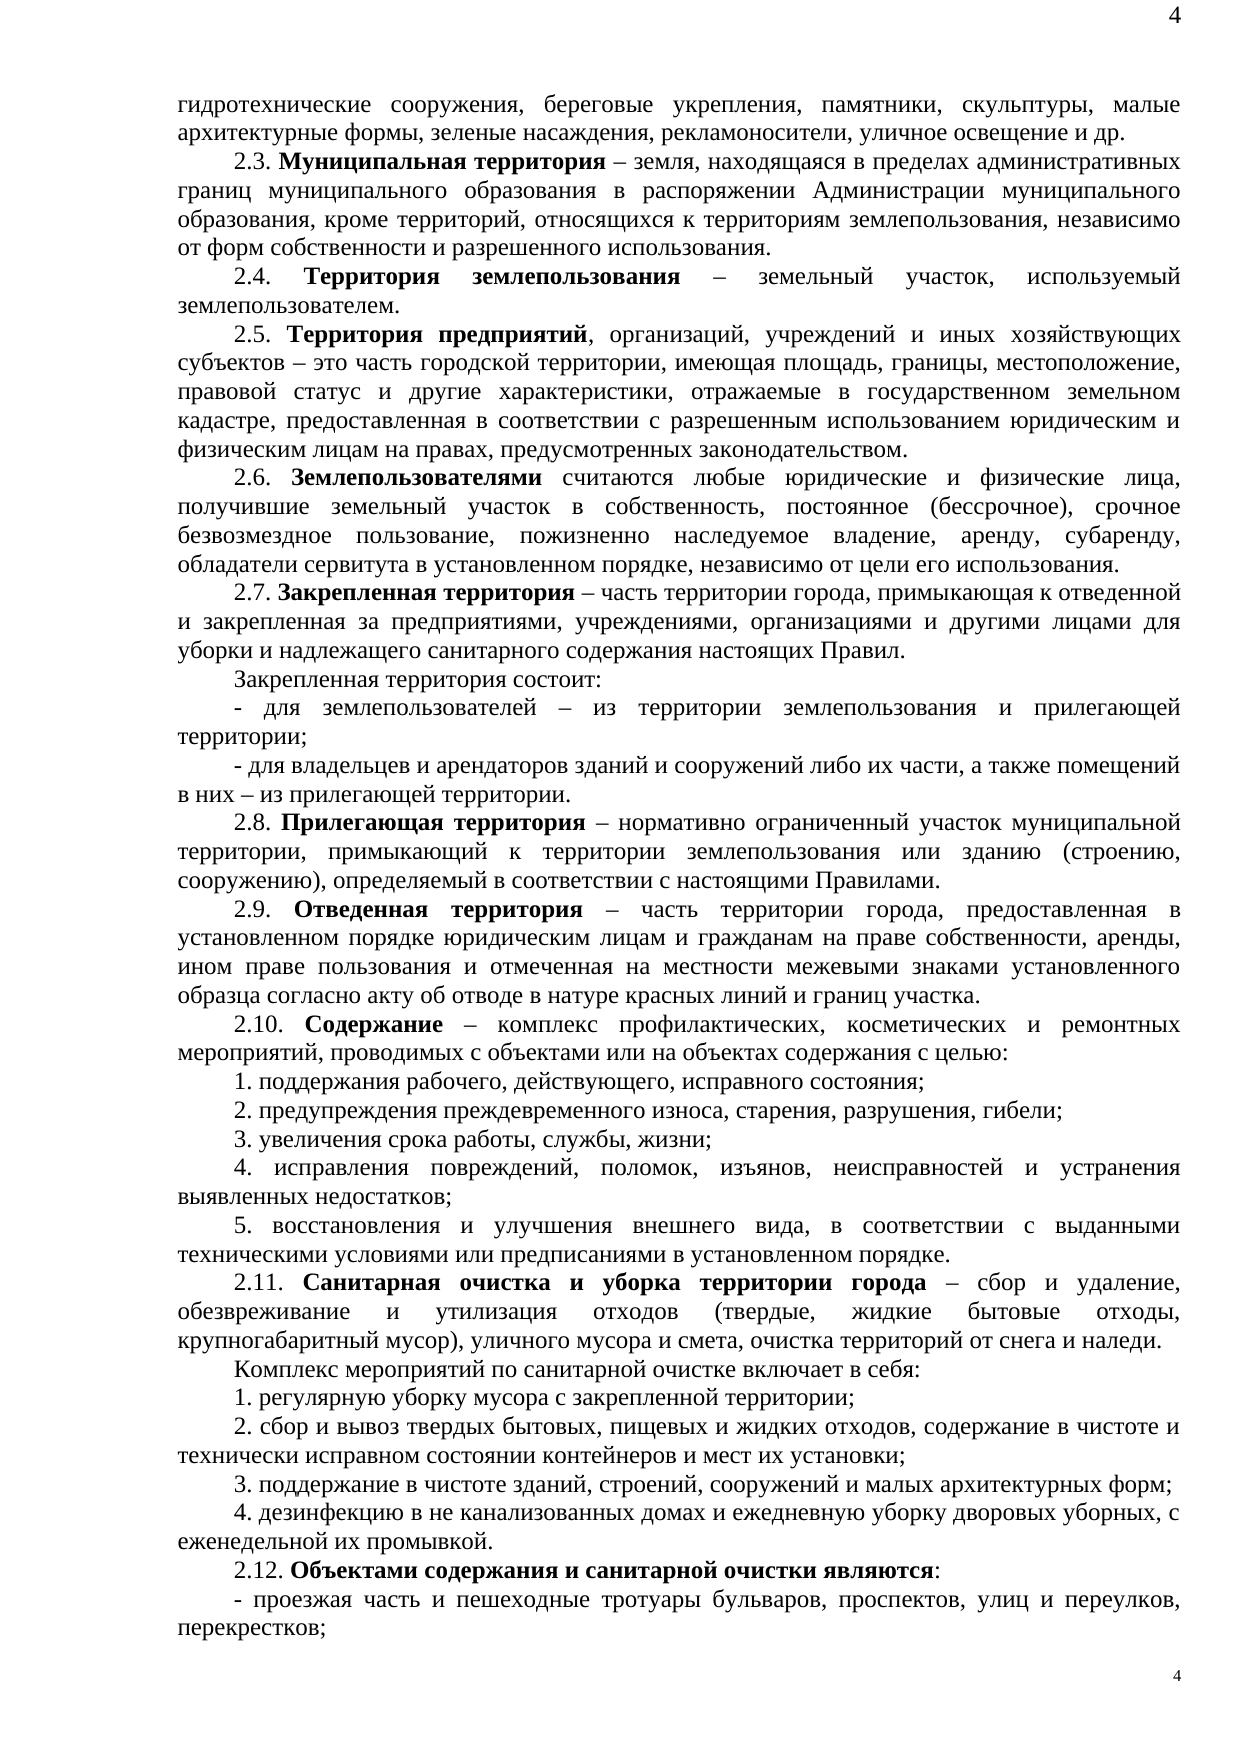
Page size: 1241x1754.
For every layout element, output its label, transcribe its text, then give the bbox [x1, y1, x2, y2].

text 3. увеличения срока работы, службы, жизни; [177, 1124, 1181, 1152]
text 4. исправления повреждений, поломок, изъянов, неисправностей и устранения выявленных недостатков; [177, 1152, 1181, 1210]
text 2.5. Территория предприятий, организаций, учреждений и иных хозяйствующих субъектов – это часть городской территории, имеющая площадь, границы, местоположение, правовой статус и другие характеристики, отражаемые в государственном земельном кадастре, предоставленная в соответствии с разрешенным использованием юридическим и физическим лицам на правах, предусмотренных законодательством. [177, 319, 1181, 462]
text 1. регулярную уборку мусора с закрепленной территории; [177, 1382, 1181, 1411]
text - для землепользователей – из территории землепользования и прилегающей территории; [177, 692, 1181, 750]
text 2. сбор и вывоз твердых бытовых, пищевых и жидких отходов, содержание в чистоте и технически исправном состоянии контейнеров и мест их установки; [177, 1411, 1181, 1469]
text 2.12. Объектами содержания и санитарной очистки являются: [177, 1555, 1181, 1584]
text 2.4. Территория землепользования – земельный участок, используемый землепользователем. [177, 261, 1181, 319]
text 2.8. Прилегающая территория – нормативно ограниченный участок муниципальной территории, примыкающий к территории землепользования или зданию (строению, сооружению), определяемый в соответствии с настоящими Правилами. [177, 807, 1181, 894]
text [177, 89, 1181, 146]
text 2.3. Муниципальная территория – земля, находящаяся в пределах административных границ муниципального образования в распоряжении Администрации муниципального образования, кроме территорий, относящихся к территориям землепользования, независимо от форм собственности и разрешенного использования. [177, 146, 1181, 261]
text 5. восстановления и улучшения внешнего вида, в соответствии с выданными техническими условиями или предписаниями в установленном порядке. [177, 1210, 1181, 1267]
text - проезжая часть и пешеходные тротуары бульваров, проспектов, улиц и переулков, перекрестков; [177, 1584, 1181, 1641]
text 2.11. Санитарная очистка и уборка территории города – сбор и удаление, обезвреживание и утилизация отходов (твердые, жидкие бытовые отходы, крупногабаритный мусор), уличного мусора и смета, очистка территорий от снега и наледи. [177, 1267, 1181, 1354]
text 2.9. Отведенная территория – часть территории города, предоставленная в установленном порядке юридическим лицам и гражданам на праве собственности, аренды, ином праве пользования и отмеченная на местности межевыми знаками установленного образца согласно акту об отводе в натуре красных линий и границ участка. [177, 894, 1181, 1009]
text 3. поддержание в чистоте зданий, строений, сооружений и малых архитектурных форм; [177, 1469, 1181, 1497]
text - для владельцев и арендаторов зданий и сооружений либо их части, а также помещений в них – из прилегающей территории. [177, 750, 1181, 807]
text 1. поддержания рабочего, действующего, исправного состояния; [177, 1066, 1181, 1095]
text 2. предупреждения преждевременного износа, старения, разрушения, гибели; [177, 1095, 1181, 1124]
text 2.6. Землепользователями считаются любые юридические и физические лица, получившие земельный участок в собственность, постоянное (бессрочное), срочное безвозмездное пользование, пожизненно наследуемое владение, аренду, субаренду, обладатели сервитута в установленном порядке, независимо от цели его использования. [177, 462, 1181, 577]
text 2.10. Содержание – комплекс профилактических, косметических и ремонтных мероприятий, проводимых с объектами или на объектах содержания с целью: [177, 1009, 1181, 1066]
text 4. дезинфекцию в не канализованных домах и ежедневную уборку дворовых уборных, с еженедельной их промывкой. [177, 1497, 1181, 1555]
text 2.7. Закрепленная территория – часть территории города, примыкающая к отведенной и закрепленная за предприятиями, учреждениями, организациями и другими лицами для уборки и надлежащего санитарного содержания настоящих Правил. [177, 577, 1181, 664]
text Закрепленная территория состоит: [177, 664, 1181, 692]
text Комплекс мероприятий по санитарной очистке включает в себя: [177, 1354, 1181, 1382]
